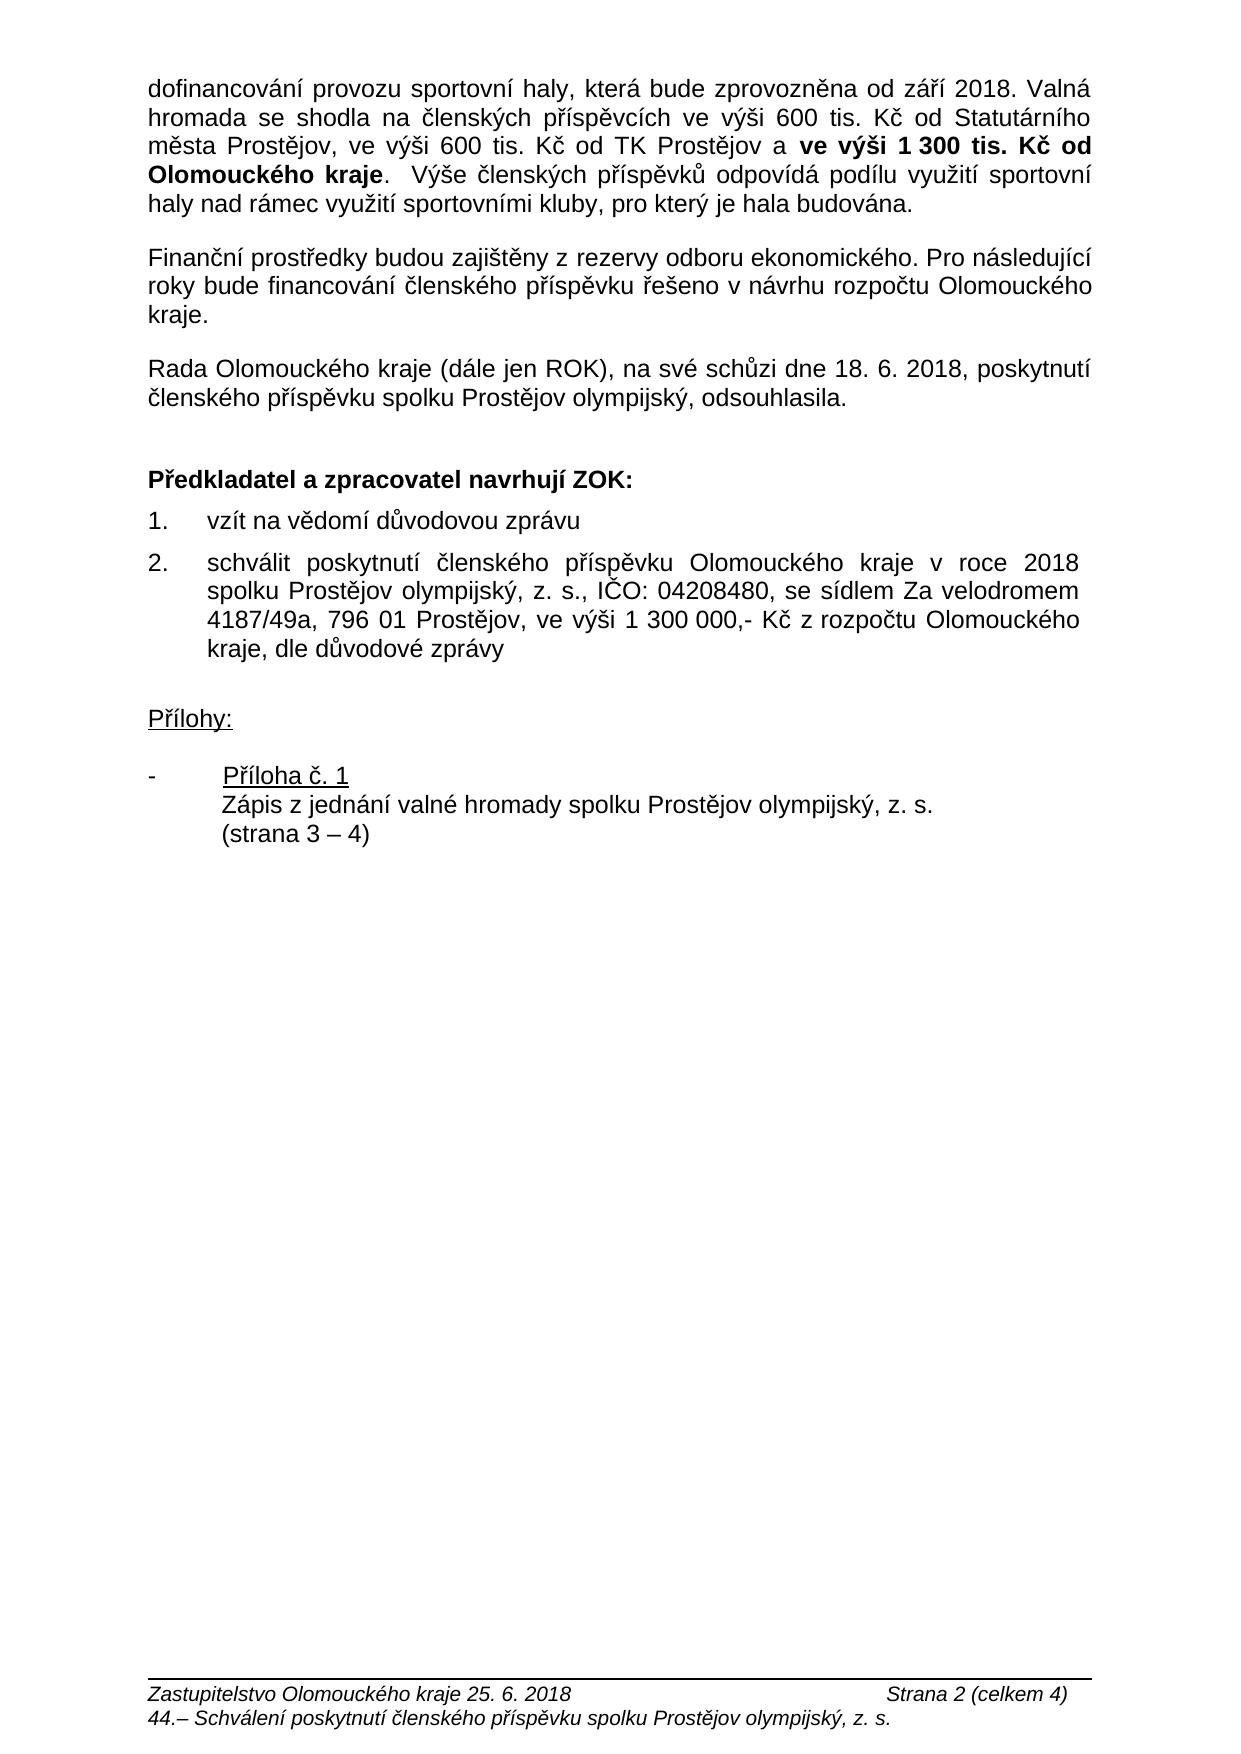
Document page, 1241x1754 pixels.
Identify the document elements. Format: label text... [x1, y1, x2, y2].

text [148, 74, 1092, 218]
list vzít na vědomí důvodovou zprávu [148, 506, 1080, 535]
text Předkladatel a zpracovatel navrhují ZOK: [148, 465, 1092, 494]
list Příloha č. 1 [148, 761, 1092, 790]
list schválit poskytnutí členského příspěvku Olomouckého kraje v roce 2018 spolku Prostějov olympijský, z. s., IČO: 04208480, se sídlem Za velodromem 4187/49a, 796 01 Prostějov, ve výši 1 300 000,- Kč z rozpočtu Olomouckého kraje, dle důvodové zprávy [148, 548, 1080, 663]
text Finanční prostředky budou zajištěny z rezervy odboru ekonomického. Pro následující roky bude financování členského příspěvku řešeno v návrhu rozpočtu Olomouckého kraje. [148, 243, 1092, 329]
text Rada Olomouckého kraje (dále jen ROK), na své schůzi dne 18. 6. 2018, poskytnutí členského příspěvku spolku Prostějov olympijský, odsouhlasila. [148, 354, 1092, 411]
text (strana 3 – 4) [148, 819, 1092, 848]
text Přílohy: [148, 704, 1092, 733]
text Zápis z jednání valné hromady spolku Prostějov olympijský, z. s. [221, 790, 1092, 819]
